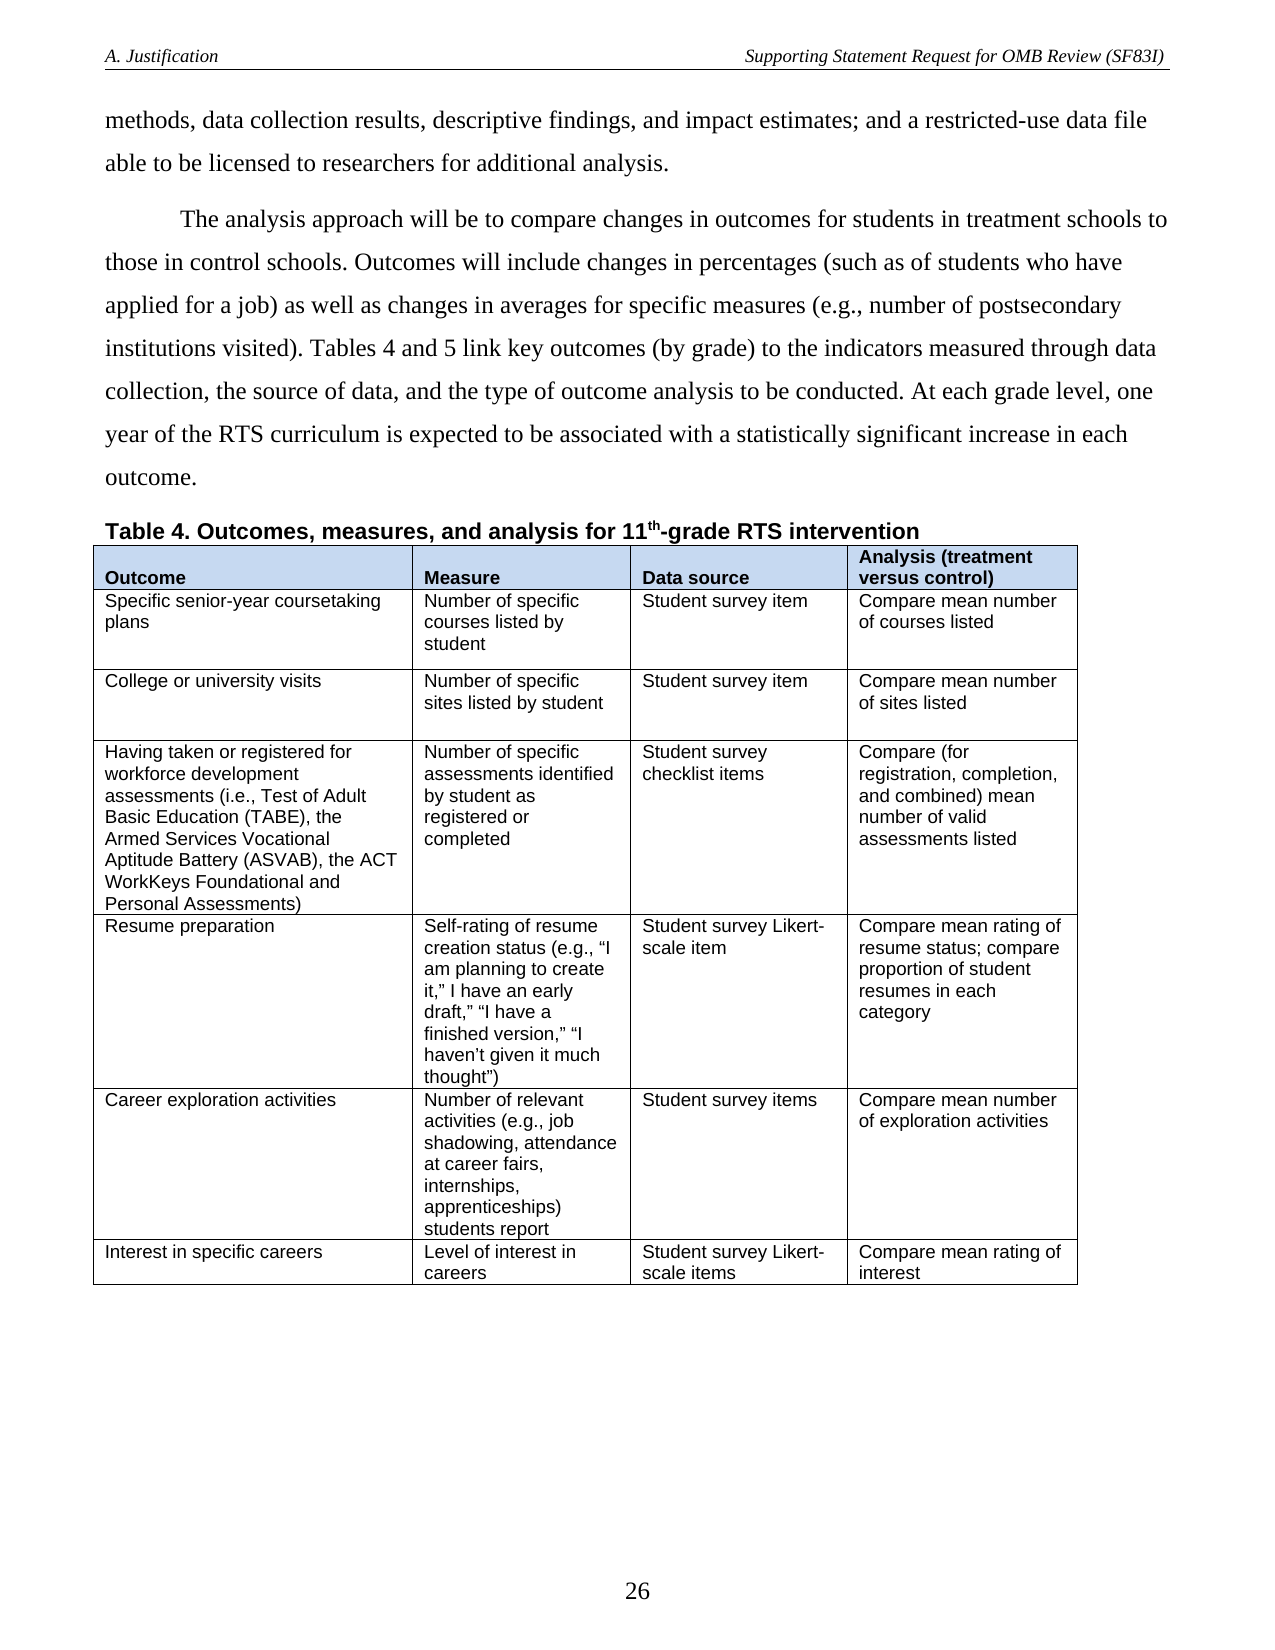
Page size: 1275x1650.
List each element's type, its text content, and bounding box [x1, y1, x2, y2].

table_cell Compare mean number of sites listed [848, 670, 1077, 740]
table_cell Specific senior-year coursetaking plans [94, 590, 412, 669]
table_cell Compare mean rating of resume status; compare proportion of student resumes in each category [848, 915, 1077, 1087]
table_header Measure [413, 546, 630, 589]
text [105, 105, 1170, 177]
table_cell Compare mean number of exploration activities [848, 1089, 1077, 1239]
table_cell Self-rating of resume creation status (e.g., “I am planning to create it,” I have an early draft,” “I have a finished version,” “I haven’t given it much thought”) [413, 915, 630, 1087]
table_cell Interest in specific careers [94, 1240, 412, 1283]
table_header Data source [631, 546, 847, 589]
table_cell Compare mean number of courses listed [848, 590, 1077, 669]
table_cell Level of interest in careers [413, 1240, 630, 1283]
table_cell Student survey items [631, 1089, 847, 1239]
text Table 4. Outcomes, measures, and analysis for 11th-grade RTS intervention [105, 518, 1170, 544]
table_cell Student survey checklist items [631, 741, 847, 914]
table_cell Compare (for registration, completion, and combined) mean number of valid assessments listed [848, 741, 1077, 914]
table_cell Resume preparation [94, 915, 412, 1087]
table_cell Career exploration activities [94, 1089, 412, 1239]
table_cell Number of specific courses listed by student [413, 590, 630, 669]
text The analysis approach will be to compare changes in outcomes for students in treatment schools to those in control schools. Outcomes will include changes in percentages (such as of students who have applied for a job) as well as changes in averages for specific measures (e.g., number of postsecondary institutions visited). Tables 4 and 5 link key outcomes (by grade) to the indicators measured through data collection, the source of data, and the type of outcome analysis to be conducted. At each grade level, one year of the RTS curriculum is expected to be associated with a statistically significant increase in each outcome. [105, 204, 1170, 491]
table_cell Number of specific sites listed by student [413, 670, 630, 740]
table_cell Student survey item [631, 590, 847, 669]
table_cell Number of specific assessments identified by student as registered or completed [413, 741, 630, 914]
table_cell Student survey Likert-scale items [631, 1240, 847, 1283]
table_cell Student survey item [631, 670, 847, 740]
table_cell Student survey Likert-scale item [631, 915, 847, 1087]
table_cell College or university visits [94, 670, 412, 740]
table_cell Compare mean rating of interest [848, 1240, 1077, 1283]
table_header Analysis (treatment versus control) [848, 546, 1077, 589]
table_cell Number of relevant activities (e.g., job shadowing, attendance at career fairs, internships, apprenticeships) students report [413, 1089, 630, 1239]
table_cell Having taken or registered for workforce development assessments (i.e., Test of Adult Basic Education (TABE), the Armed Services Vocational Aptitude Battery (ASVAB), the ACT WorkKeys Foundational and Personal Assessments) [94, 741, 412, 914]
table_header Outcome [94, 546, 412, 589]
